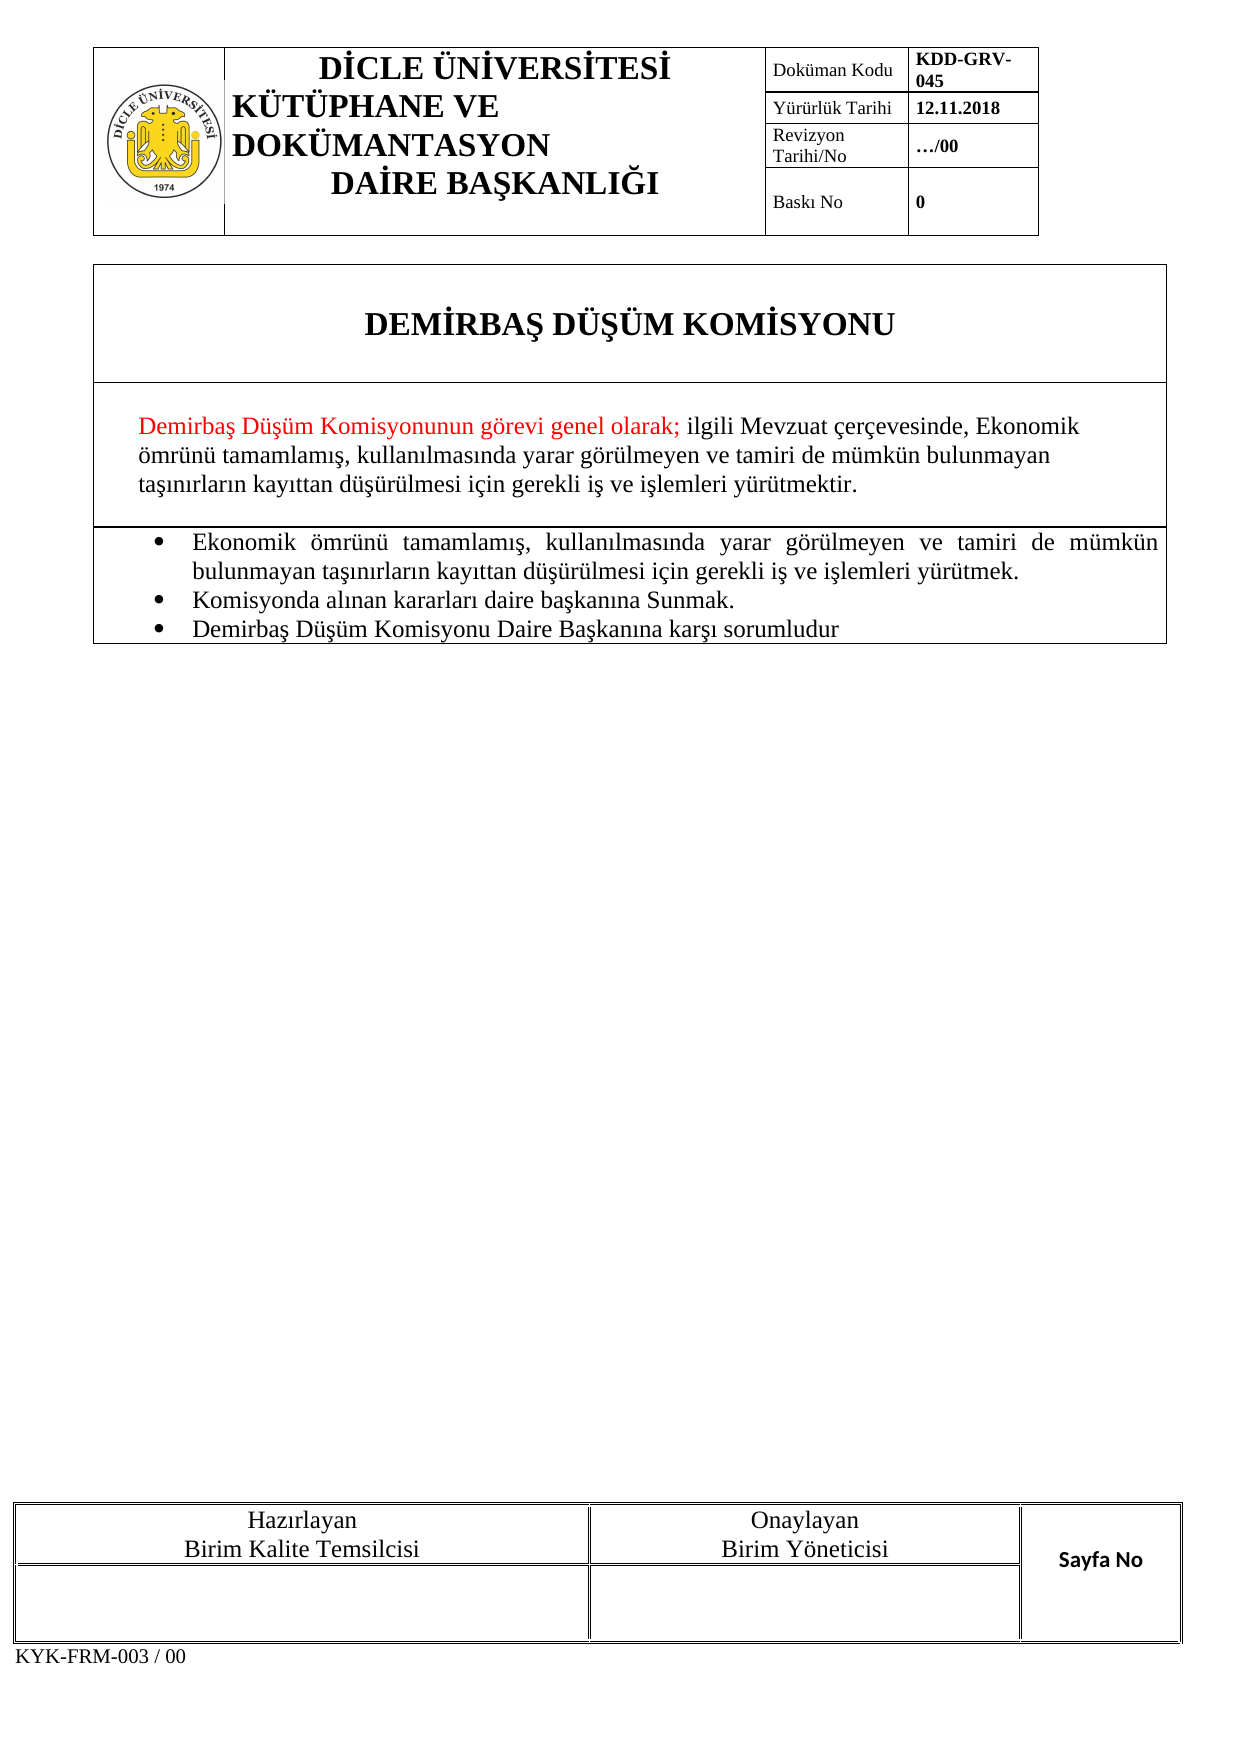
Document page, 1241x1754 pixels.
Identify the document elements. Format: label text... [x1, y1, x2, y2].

picture [101, 80, 225, 204]
table_header DEMİRBAŞ DÜŞÜM KOMİSYONU [94, 265, 1166, 382]
table_cell Ekonomik ömrünü tamamlamış, kullanılmasında yarar görülmeyen ve tamiri de mümkün bulunmayan taşınırların kayıttan düşürülmesi için gerekli iş ve işlemleri yürütmek. Komisyonda alınan kararları daire başkanına Sunmak. Demirbaş Düşüm Komisyonu Daire Başkanına karşı sorumludur [94, 528, 1166, 642]
table_cell Demirbaş Düşüm Komisyonunun görevi genel olarak; ilgili Mevzuat çerçevesinde, Ekonomik ömrünü tamamlamış, kullanılmasında yarar görülmeyen ve tamiri de mümkün bulunmayan taşınırların kayıttan düşürülmesi için gerekli iş ve işlemleri yürütmektir. [94, 383, 1166, 526]
